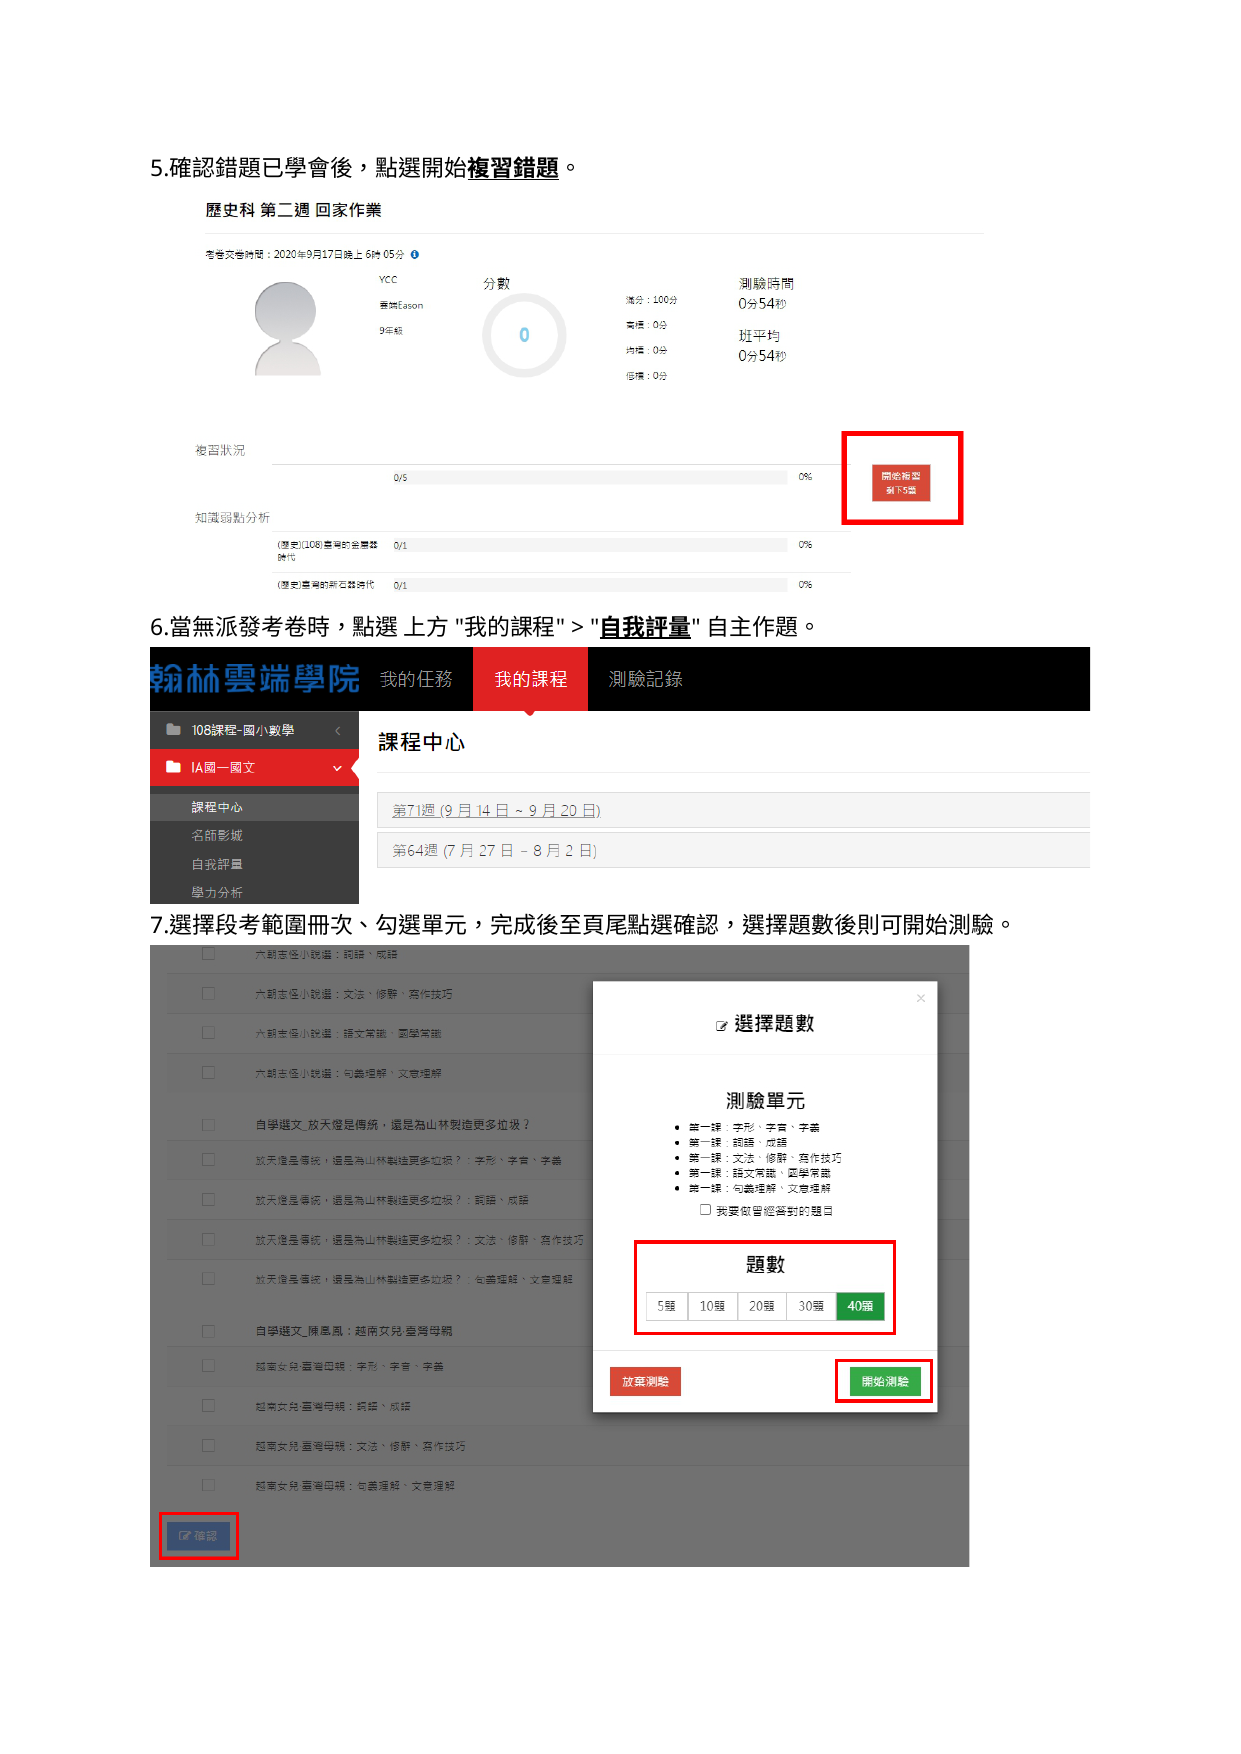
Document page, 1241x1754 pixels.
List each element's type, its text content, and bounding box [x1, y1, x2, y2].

picture [150, 647, 1091, 904]
picture [150, 188, 1091, 606]
text 7.選擇段考範圍冊次、勾選單元，完成後至頁尾點選確認，選擇題數後則可開始測驗。 [150, 907, 1090, 941]
picture [150, 945, 970, 1567]
text 5.確認錯題已學會後，點選開始複習錯題。 [150, 150, 1090, 183]
text 6.當無派發考卷時，點選 上方 "我的課程" > "自我評量" 自主作題。 [150, 609, 1090, 642]
